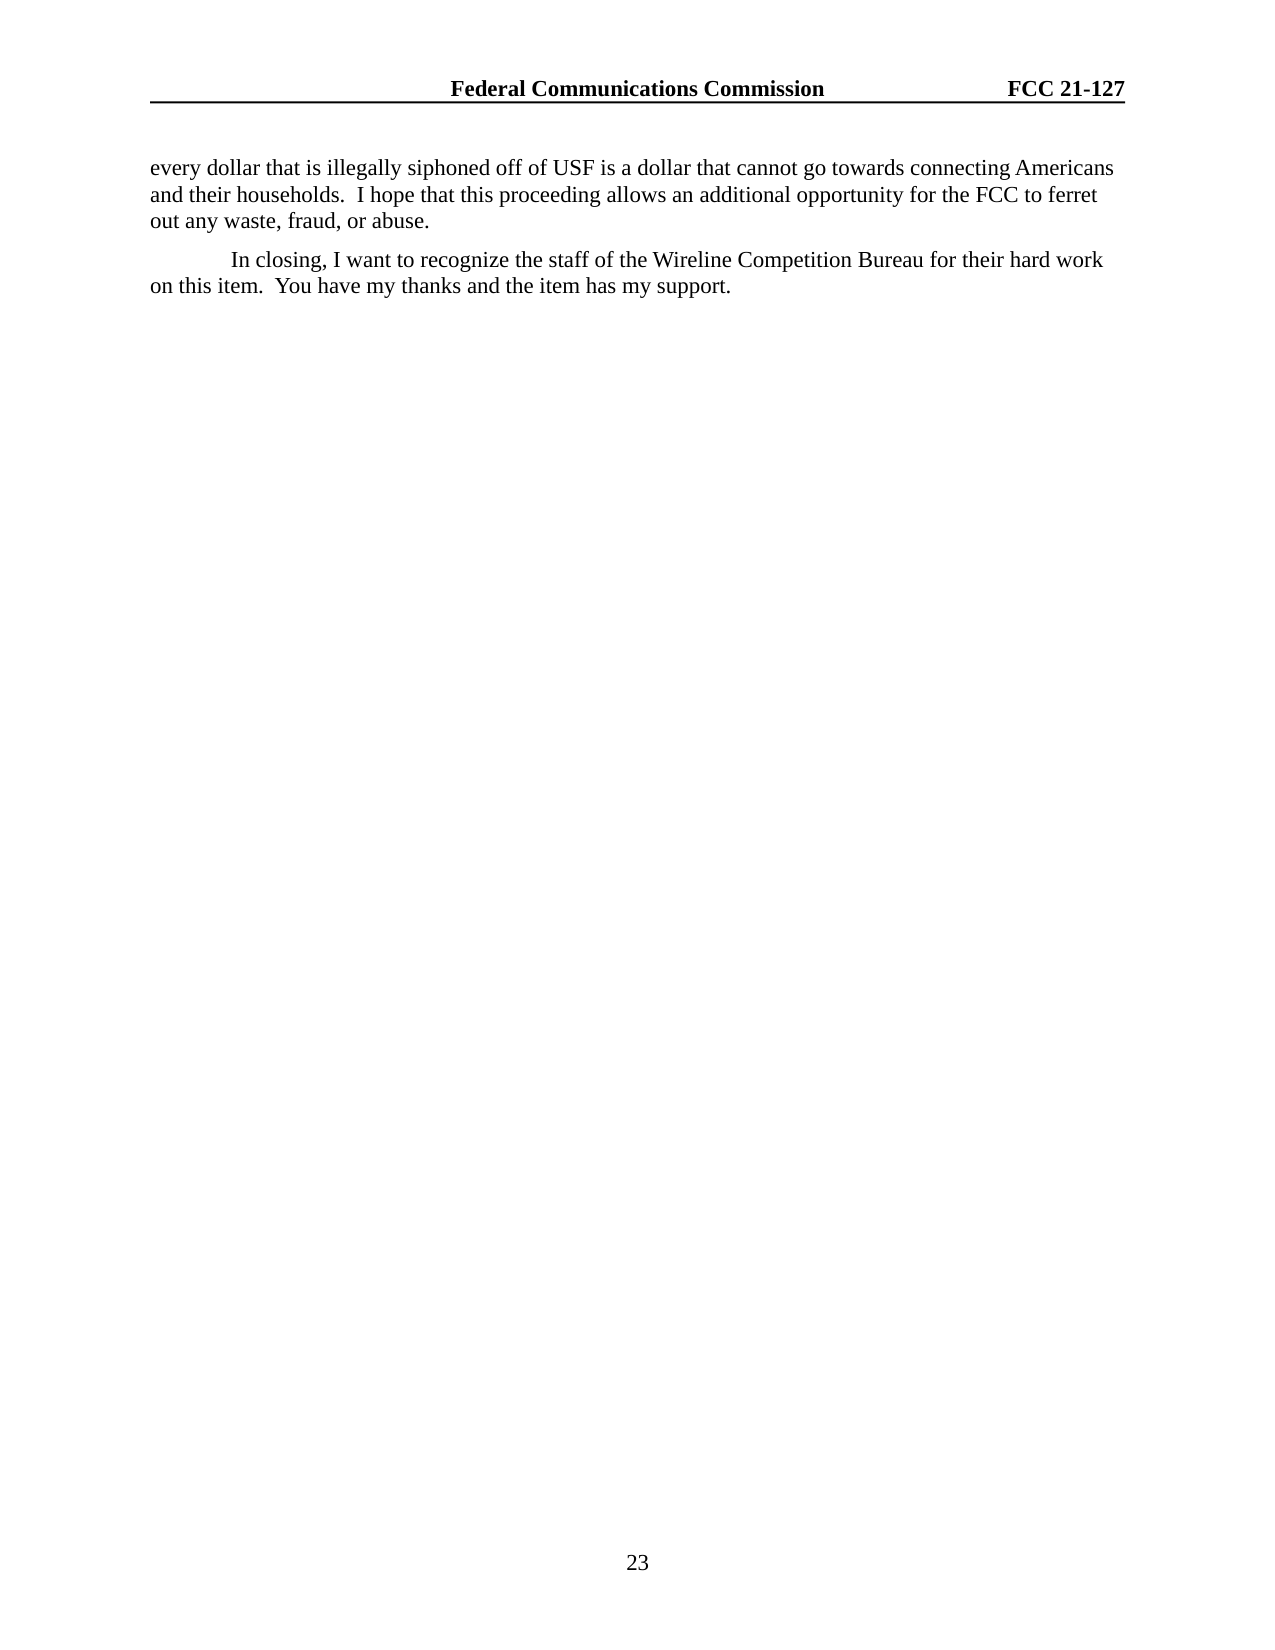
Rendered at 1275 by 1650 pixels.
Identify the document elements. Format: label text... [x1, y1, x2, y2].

text In closing, I want to recognize the staff of the Wireline Competition Bureau for their hard work on this item. You have my thanks and the item has my support. [150, 246, 1125, 298]
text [150, 154, 1125, 233]
